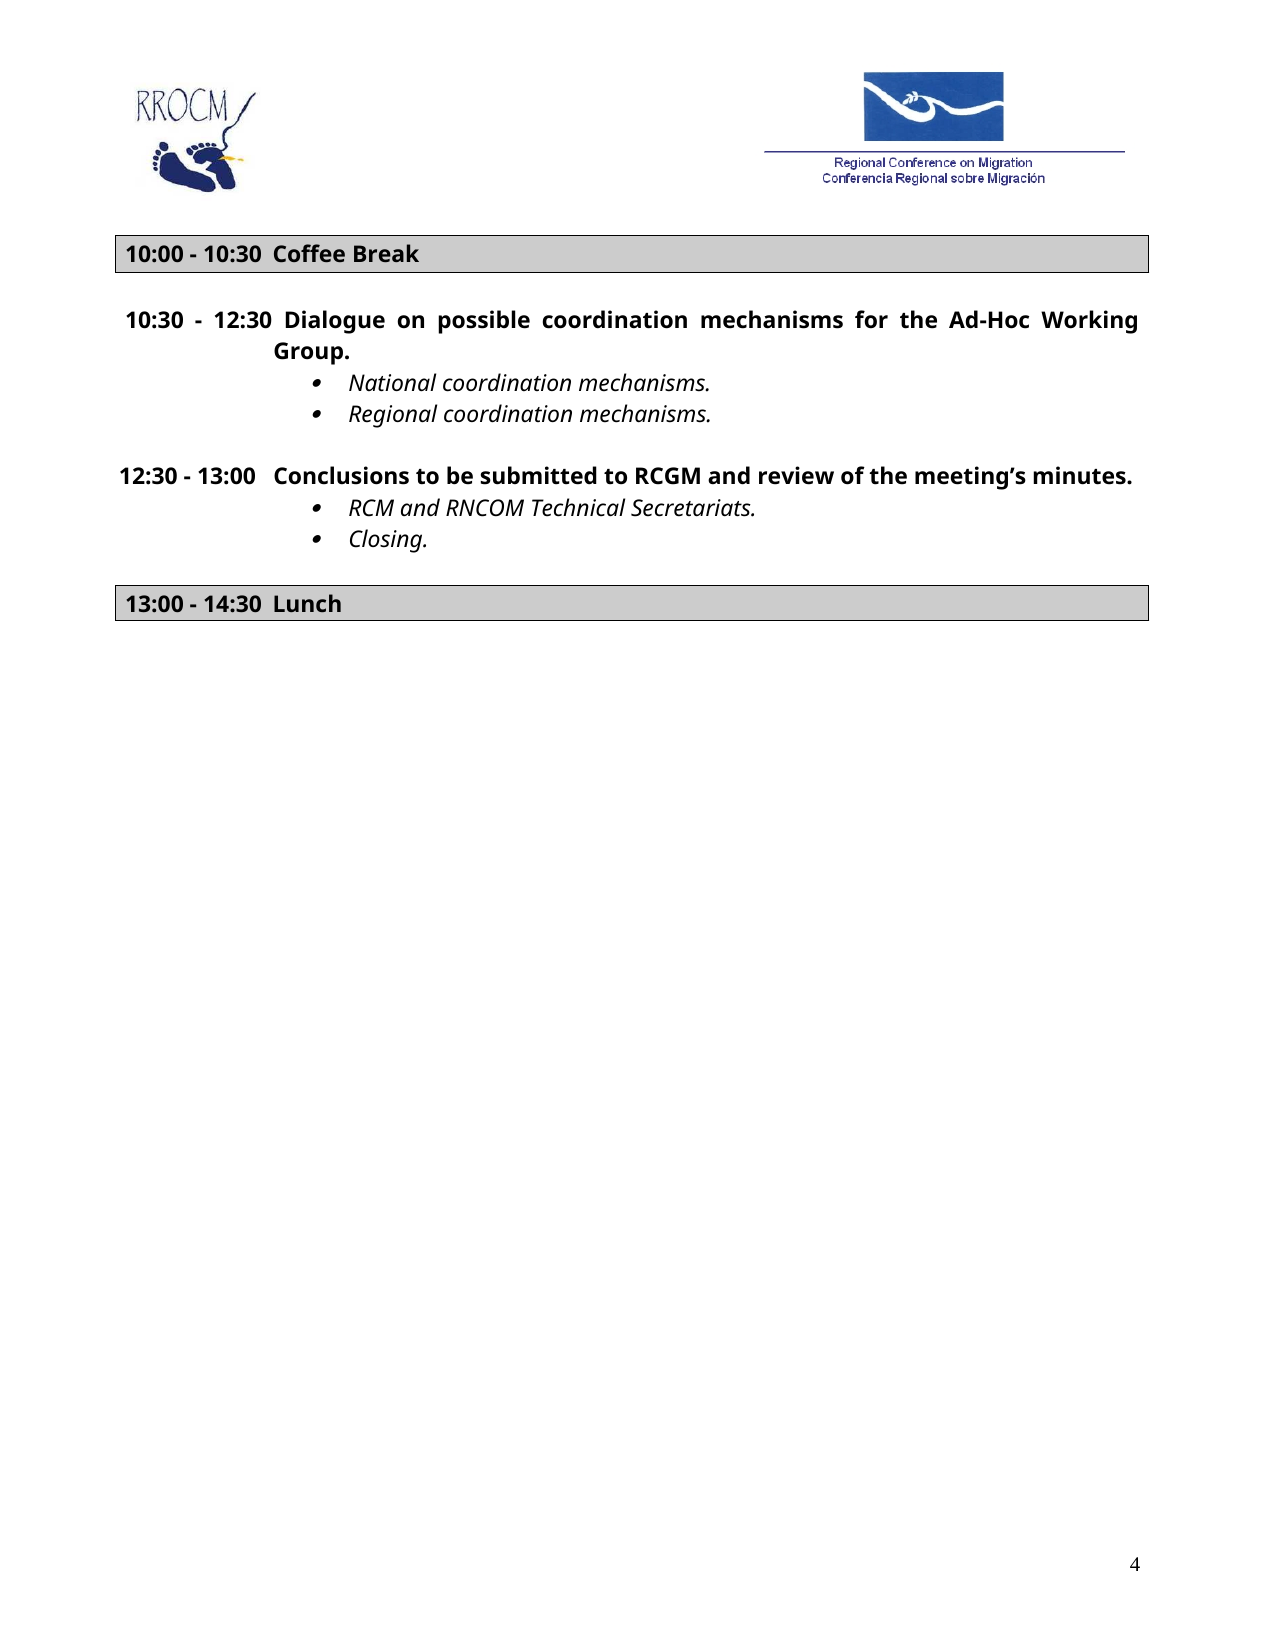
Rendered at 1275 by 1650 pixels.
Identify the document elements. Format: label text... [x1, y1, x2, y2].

text 10:30 - 12:30 Dialogue on possible coordination mechanisms for the Ad-Hoc Working Group. [125, 304, 1140, 367]
text 10:00 - 10:30 Coffee Break [116, 236, 1148, 272]
list Closing. [311, 523, 1140, 554]
text 12:30 - 13:00 Conclusions to be submitted to RCGM and review of the meeting’s minutes. [119, 460, 1140, 492]
picture [124, 73, 261, 212]
list Regional coordination mechanisms. [311, 398, 1140, 429]
text 13:00 - 14:30 Lunch [116, 586, 1148, 620]
list RCM and RNCOM Technical Secretariats. [311, 492, 1140, 523]
list National coordination mechanisms. [311, 367, 1140, 398]
picture [742, 63, 1148, 190]
